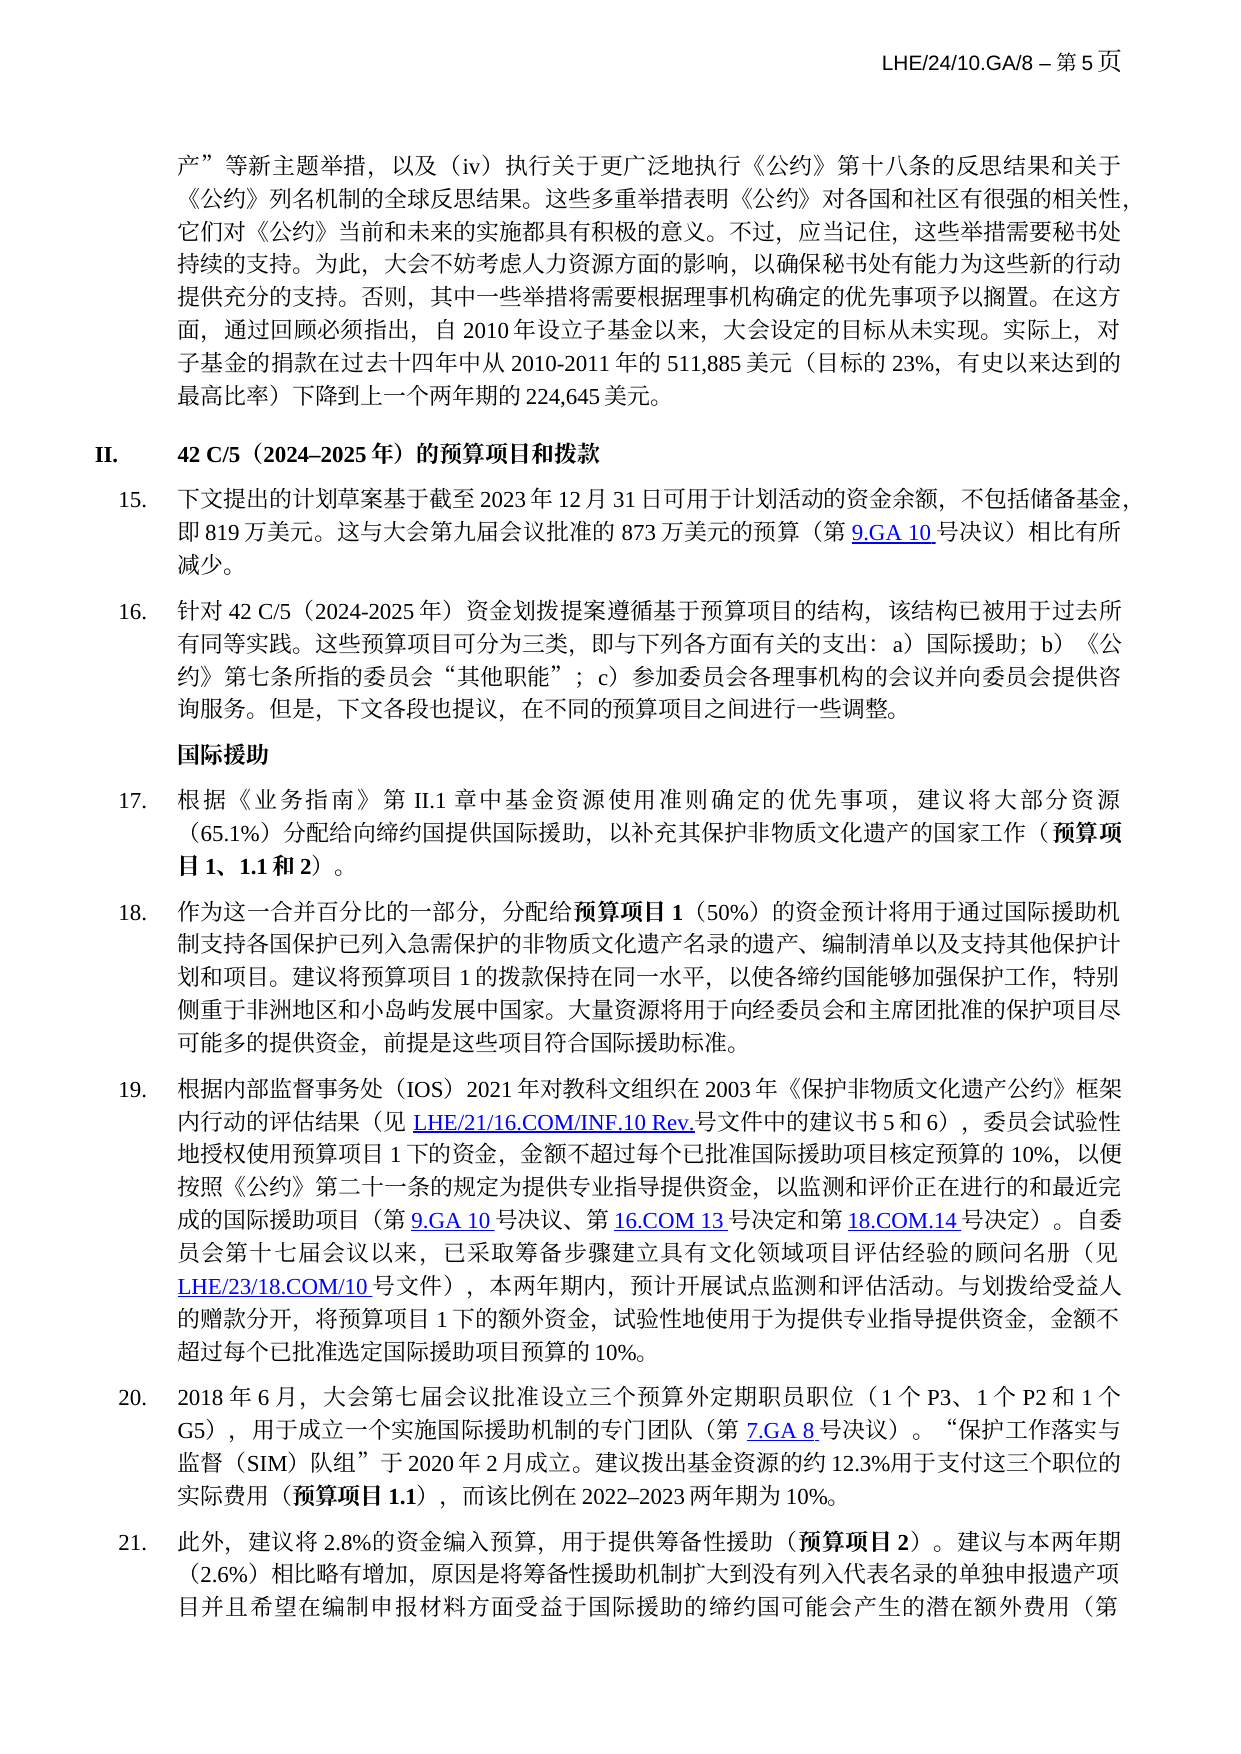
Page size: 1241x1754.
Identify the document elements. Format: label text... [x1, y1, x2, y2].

subtitle 42 C/5（2024–2025年）的预算项目和拨款 [118, 436, 1122, 469]
list 作为这一合并百分比的一部分，分配给预算项目1（50%）的资金预计将用于通过国际援助机制支持各国保护已列入急需保护的非物质文化遗产名录的遗产、编制清单以及支持其他保护计划和项目。建议将预算项目1的拨款保持在同一水平，以使各缔约国能够加强保护工作，特别侧重于非洲地区和小岛屿发展中国家。大量资源将用于向经委员会和主席团批准的保护项目尽可能多的提供资金，前提是这些项目符合国际援助标准。 [118, 893, 1122, 1058]
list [118, 148, 1122, 411]
list 下文提出的计划草案基于截至2023年12月31日可用于计划活动的资金余额，不包括储备基金，即819万美元。这与大会第九届会议批准的873万美元的预算（第9.GA 10号决议）相比有所减少。 [118, 481, 1122, 580]
list 根据《业务指南》第II.1章中基金资源使用准则确定的优先事项，建议将大部分资源（65.1%）分配给向缔约国提供国际援助，以补充其保护非物质文化遗产的国家工作（预算项目1、1.1和2）。 [118, 782, 1122, 881]
list 针对42 C/5（2024-2025年）资金划拨提案遵循基于预算项目的结构，该结构已被用于过去所有同等实践。这些预算项目可分为三类，即与下列各方面有关的支出：a）国际援助；b）《公约》第七条所指的委员会“其他职能”；c）参加委员会各理事机构的会议并向委员会提供咨询服务。但是，下文各段也提议，在不同的预算项目之间进行一些调整。 [118, 593, 1122, 724]
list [118, 1523, 1122, 1622]
list 根据内部监督事务处（IOS）2021年对教科文组织在2003年《保护非物质文化遗产公约》框架内行动的评估结果（见 LHE/21/16.COM/INF.10 Rev.号文件中的建议书5和6），委员会试验性地授权使用预算项目1下的资金，金额不超过每个已批准国际援助项目核定预算的10%，以便按照《公约》第二十一条的规定为提供专业指导提供资金，以监测和评价正在进行的和最近完成的国际援助项目（第9.GA 10号决议、第16.COM 13号决定和第18.COM.14号决定）。自委员会第十七届会议以来，已采取筹备步骤建立具有文化领域项目评估经验的顾问名册（见LHE/23/18.COM/10号文件），本两年期内，预计开展试点监测和评估活动。与划拨给受益人的赠款分开，将预算项目1下的额外资金，试验性地使用于为提供专业指导提供资金，金额不超过每个已批准选定国际援助项目预算的10%。 [118, 1071, 1122, 1367]
list 2018年6月，大会第七届会议批准设立三个预算外定期职员职位（1个P3、1个P2和1个G5），用于成立一个实施国际援助机制的专门团队（第7.GA 8号决议）。“保护工作落实与监督（SIM）队组”于2020年2月成立。建议拨出基金资源的约12.3%用于支付这三个职位的实际费用（预算项目1.1），而该比例在2022–2023两年期为10%。 [118, 1379, 1122, 1511]
list 国际援助 [118, 737, 1122, 770]
